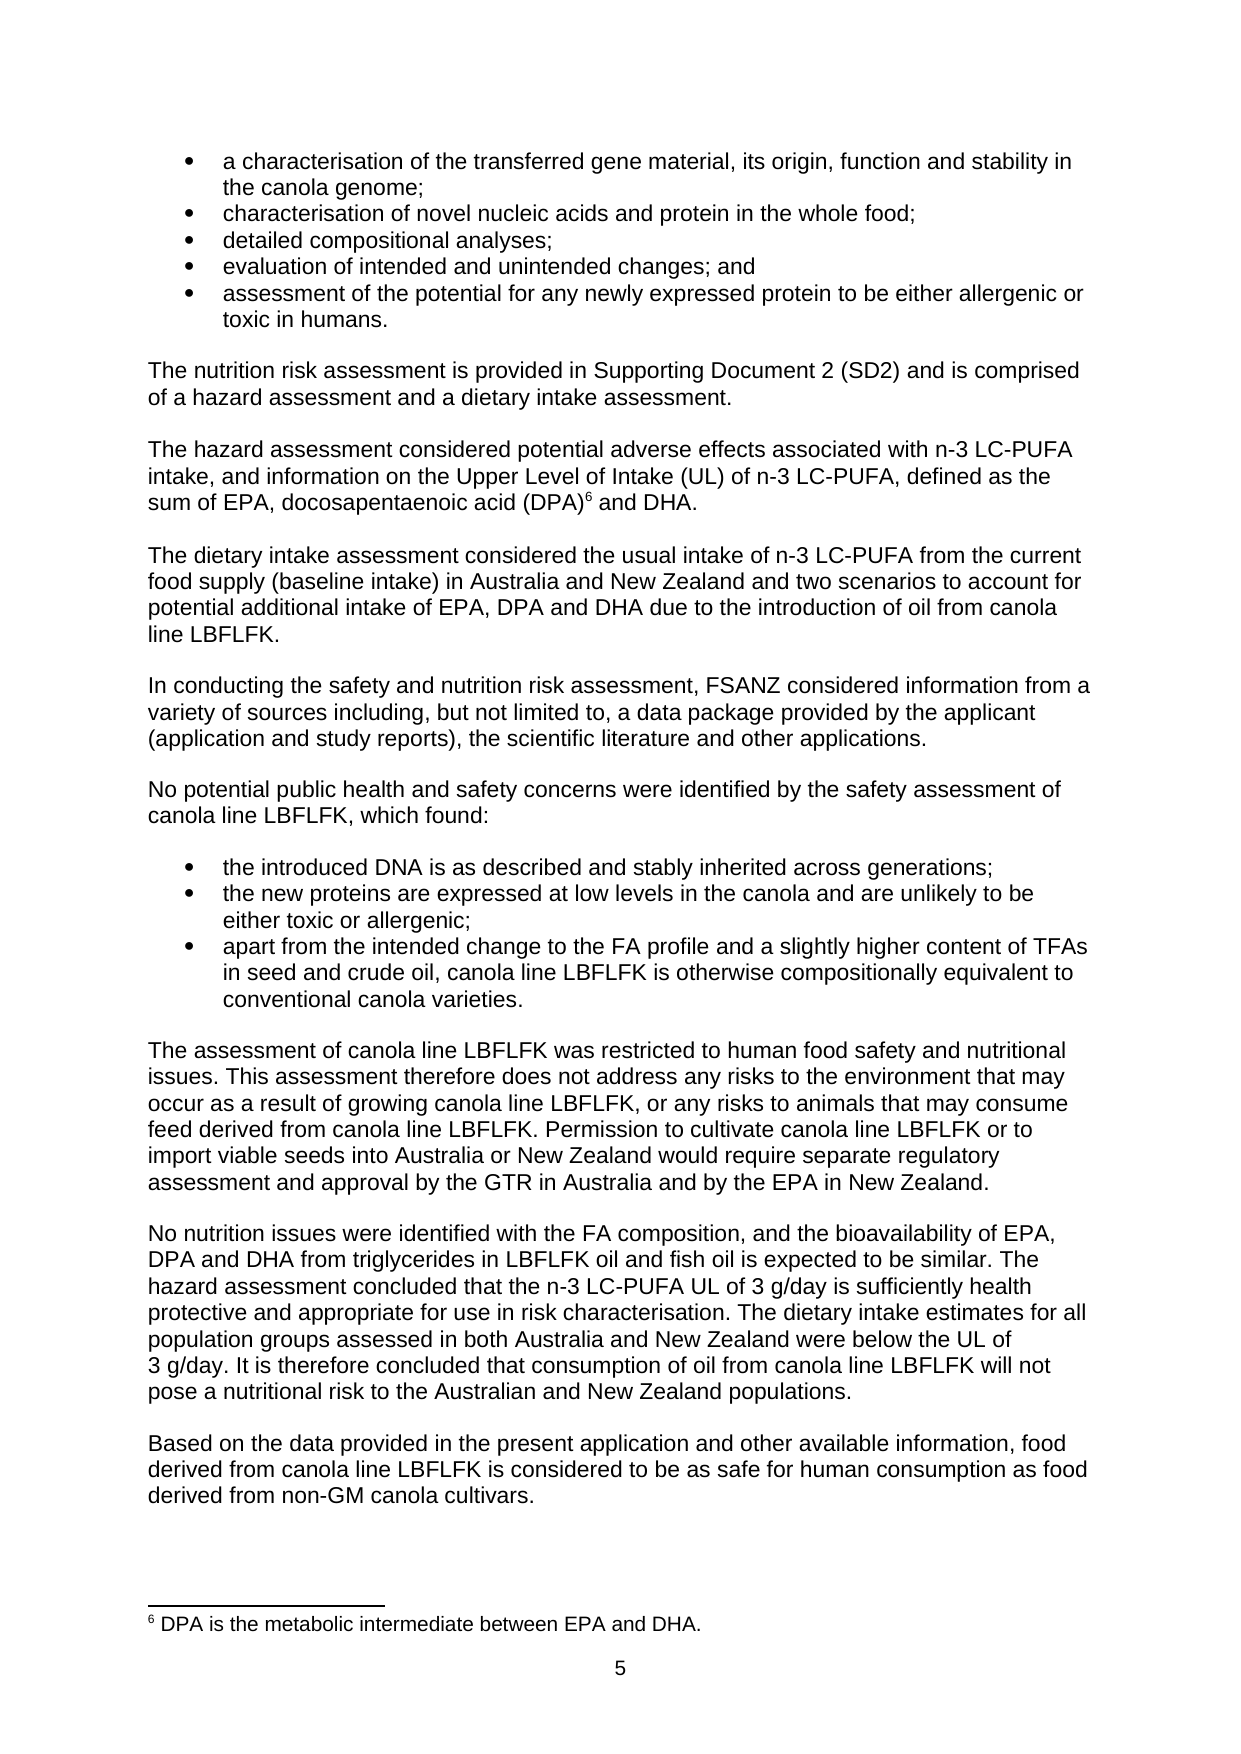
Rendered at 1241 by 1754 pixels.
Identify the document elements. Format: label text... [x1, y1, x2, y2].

text No potential public health and safety concerns were identified by the safety assessment of canola line LBFLFK, which found: [148, 776, 1092, 829]
list The hazard assessment considered potential adverse effects associated with n-3 LC-PUFA intake, and information on the Upper Level of Intake (UL) of n-3 LC-PUFA, defined as the sum of EPA, docosapentaenoic acid (DPA) and DHA. [148, 436, 1092, 515]
list apart from the intended change to the FA profile and a slightly higher content of TFAs in seed and crude oil, canola line LBFLFK is otherwise compositionally equivalent to conventional canola varieties. [185, 933, 1092, 1012]
text Based on the data provided in the present application and other available information, food derived from canola line LBFLFK is considered to be as safe for human consumption as food derived from non-GM canola cultivars. [148, 1429, 1092, 1509]
list The dietary intake assessment considered the usual intake of n-3 LC-PUFA from the current food supply (baseline intake) in Australia and New Zealand and two scenarios to account for potential additional intake of EPA, DPA and DHA due to the introduction of oil from canola line LBFLFK. [148, 542, 1092, 647]
list characterisation of novel nucleic acids and protein in the whole food; [185, 200, 1092, 227]
list evaluation of intended and unintended changes; and [185, 253, 1092, 279]
list the introduced DNA is as described and stably inherited across generations; [185, 854, 1092, 880]
list detailed compositional analyses; [185, 227, 1092, 253]
text The assessment of canola line LBFLFK was restricted to human food safety and nutritional issues. This assessment therefore does not address any risks to the environment that may occur as a result of growing canola line LBFLFK, or any risks to animals that may consume feed derived from canola line LBFLFK. Permission to cultivate canola line LBFLFK or to import viable seeds into Australia or New Zealand would require separate regulatory assessment and approval by the GTR in Australia and by the EPA in New Zealand. [148, 1037, 1092, 1195]
list assessment of the potential for any newly expressed protein to be either allergenic or toxic in humans. [185, 279, 1092, 332]
list a characterisation of the transferred gene material, its origin, function and stability in the canola genome; [185, 148, 1092, 200]
text In conducting the safety and nutrition risk assessment, FSANZ considered information from a variety of sources including, but not limited to, a data package provided by the applicant (application and study reports), the scientific literature and other applications. [148, 672, 1092, 751]
subtitle The nutrition risk assessment is provided in Supporting Document 2 (SD2) and is comprised of a hazard assessment and a dietary intake assessment. [148, 357, 1092, 410]
list the new proteins are expressed at low levels in the canola and are unlikely to be either toxic or allergenic; [185, 880, 1092, 933]
text No nutrition issues were identified with the FA composition, and the bioavailability of EPA, DPA and DHA from triglycerides in LBFLFK oil and fish oil is expected to be similar. The hazard assessment concluded that the n-3 LC-PUFA UL of 3 g/day is sufficiently health protective and appropriate for use in risk characterisation. The dietary intake estimates for all population groups assessed in both Australia and New Zealand were below the UL of 3 g/day. It is therefore concluded that consumption of oil from canola line LBFLFK will not pose a nutritional risk to the Australian and New Zealand populations. [148, 1220, 1092, 1404]
